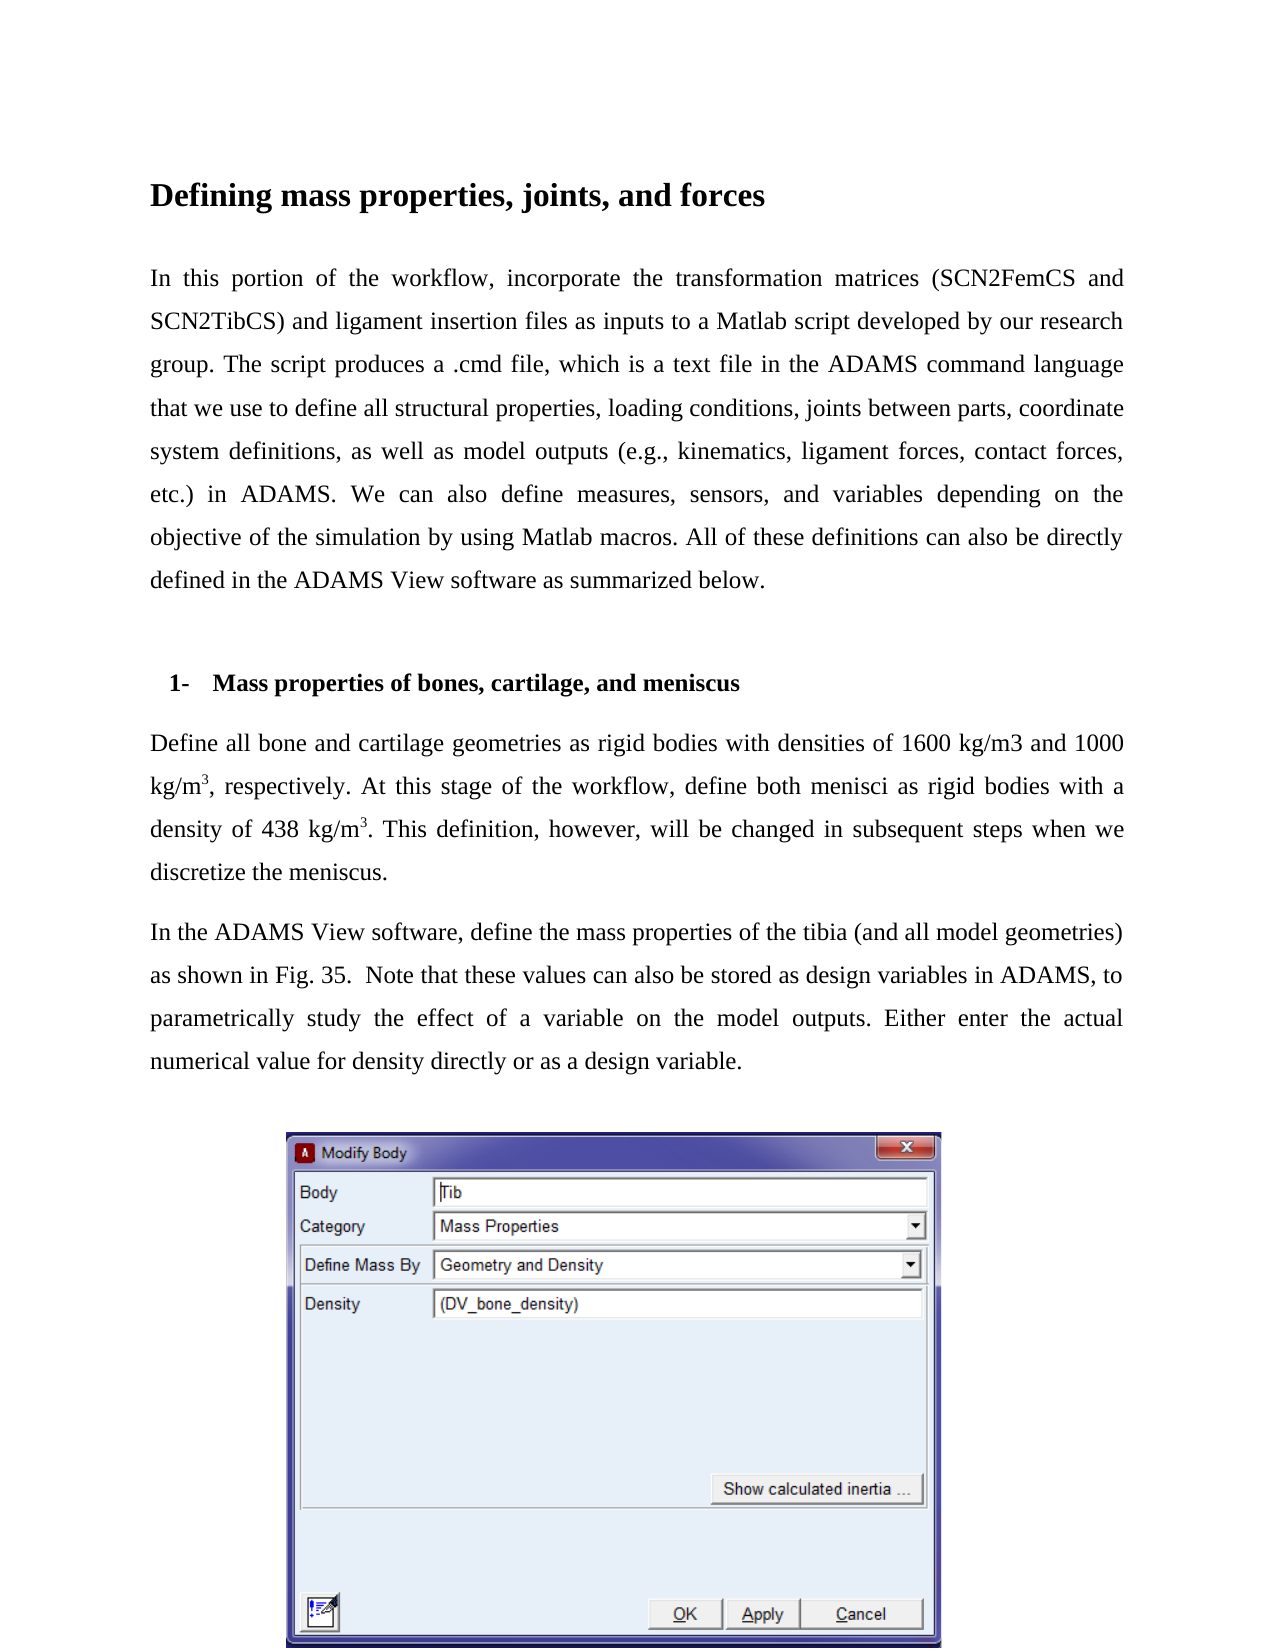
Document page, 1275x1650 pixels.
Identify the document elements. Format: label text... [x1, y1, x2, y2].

list Mass properties of bones, cartilage, and meniscus [169, 668, 1125, 697]
text In this portion of the workflow, incorporate the transformation matrices (SCN2FemCS and SCN2TibCS) and ligament insertion files as inputs to a Matlab script developed by our research group. The script produces a .cmd file, which is a text file in the ADAMS command language that we use to define all structural properties, loading conditions, joints between parts, coordinate system definitions, as well as model outputs (e.g., kinematics, ligament forces, contact forces, etc.) in ADAMS. We can also define measures, sensors, and variables depending on the objective of the simulation by using Matlab macros. All of these definitions can also be directly defined in the ADAMS View software as summarized below. [150, 263, 1125, 594]
picture [286, 1132, 942, 1648]
text In the ADAMS View software, define the mass properties of the tibia (and all model geometries) as shown in Fig. 35. Note that these values can also be stored as design variables in ADAMS, to parametrically study the effect of a variable on the model outputs. Either enter the actual numerical value for density directly or as a design variable. [150, 917, 1125, 1075]
text Define all bone and cartilage geometries as rigid bodies with densities of 1600 kg/m3 and 1000 kg/m3, respectively. At this stage of the workflow, define both menisci as rigid bodies with a density of 438 kg/m3. This definition, however, will be changed in subsequent steps when we discretize the meniscus. [150, 728, 1125, 886]
subtitle Defining mass properties, joints, and forces [150, 175, 1125, 213]
